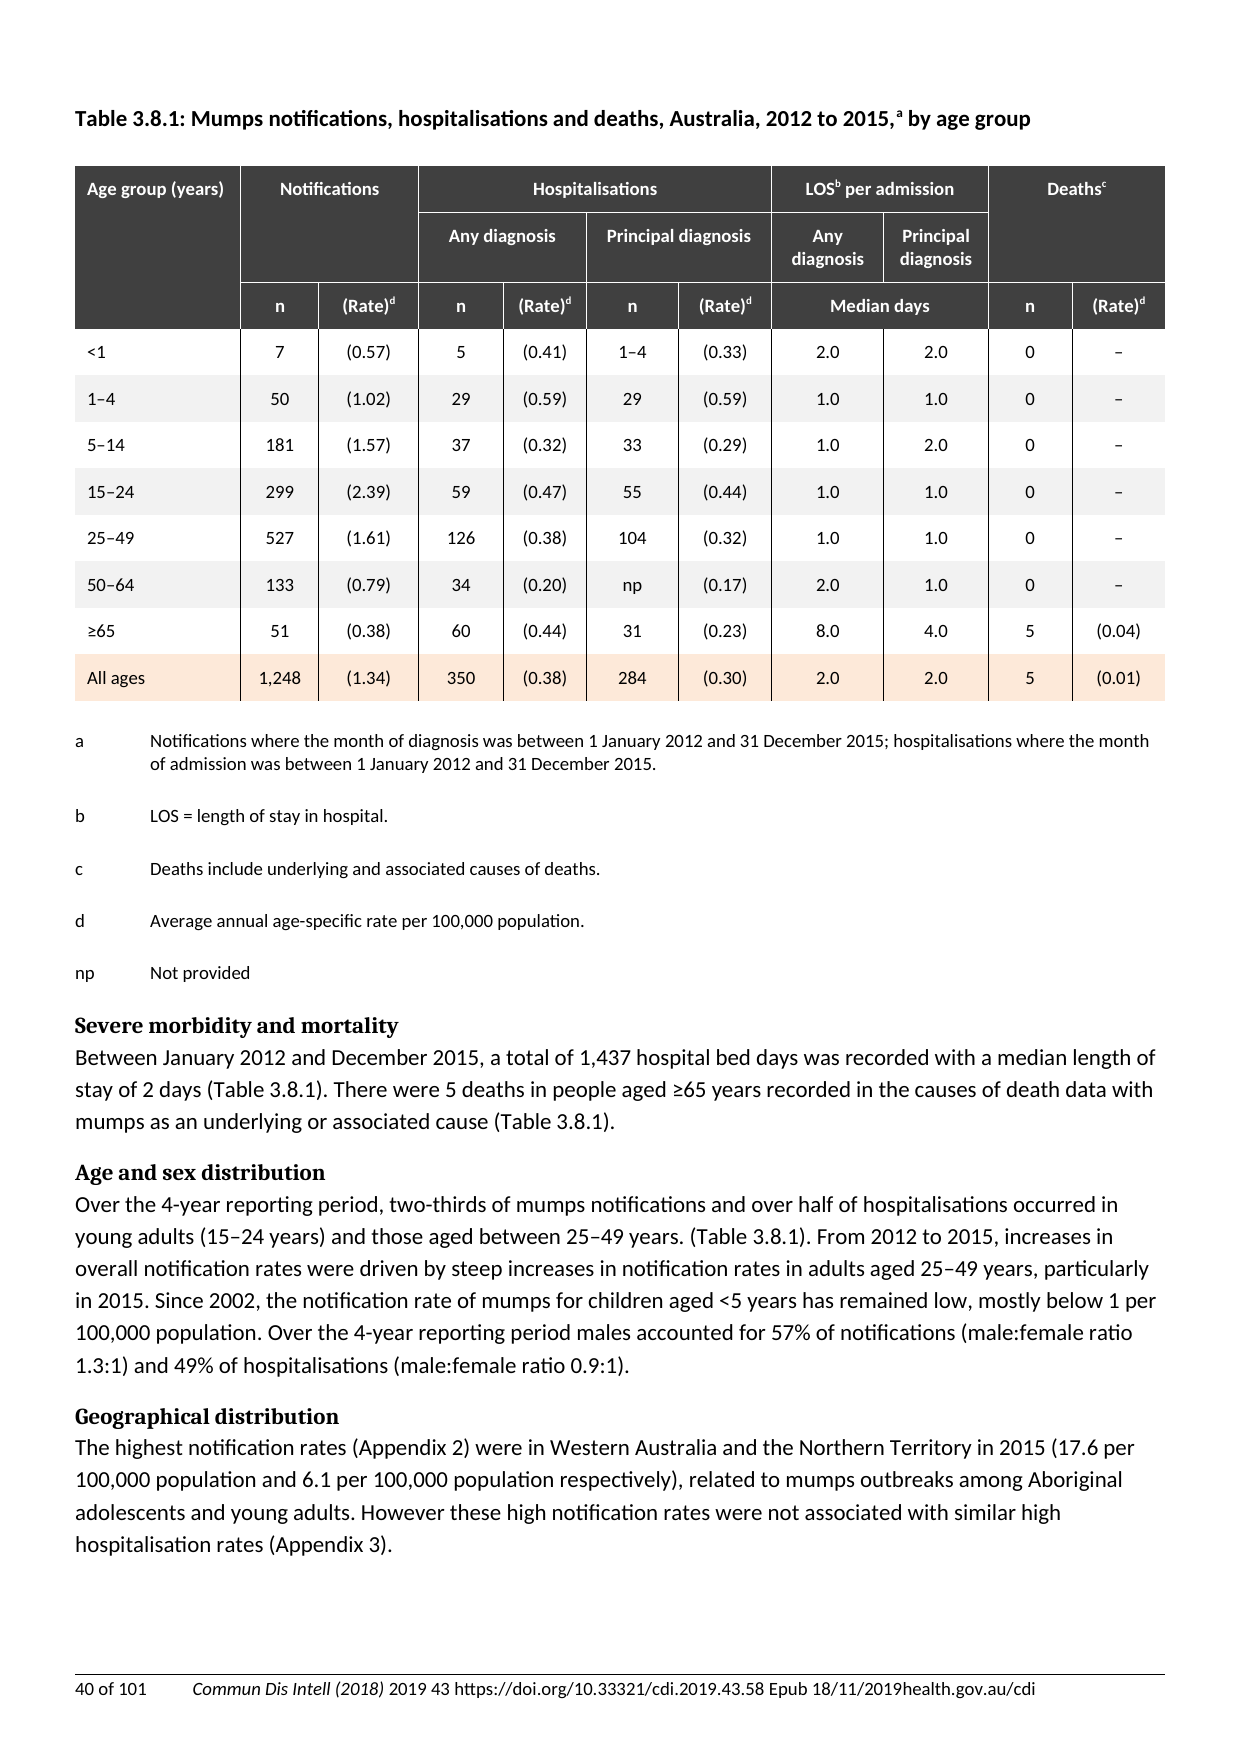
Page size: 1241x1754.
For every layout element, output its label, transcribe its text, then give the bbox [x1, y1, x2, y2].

table_cell 5 [989, 654, 1072, 701]
table_cell – [1073, 422, 1165, 468]
table_cell 29 [419, 375, 503, 422]
table_cell 1.0 [884, 468, 988, 515]
table_cell 2.0 [772, 329, 883, 375]
table_cell (0.44) [504, 608, 586, 654]
table_cell 2.0 [884, 329, 988, 375]
table_cell 2.0 [884, 654, 988, 701]
table_cell 33 [587, 422, 678, 468]
table_cell 1.0 [884, 375, 988, 422]
table_cell (0.01) [1073, 654, 1165, 701]
table_cell (Rate)d [504, 283, 586, 329]
table_cell 1–4 [587, 329, 678, 375]
table_cell (0.41) [504, 329, 586, 375]
table_cell 51 [241, 608, 318, 654]
table_cell (1.61) [319, 515, 418, 561]
table_cell (2.39) [319, 468, 418, 515]
table_cell Any diagnosis [772, 213, 883, 282]
table_cell (0.30) [679, 654, 771, 701]
table_cell 31 [587, 608, 678, 654]
table_cell Principal diagnosis [587, 213, 771, 282]
table_cell (0.59) [504, 375, 586, 422]
table_cell (0.23) [679, 608, 771, 654]
table_cell 350 [419, 654, 503, 701]
table_cell 1–4 [75, 375, 240, 422]
table_cell 2.0 [884, 422, 988, 468]
text Between January 2012 and December 2015, a total of 1,437 hospital bed days was recorded with a median length of stay of 2 days (Table 3.8.1). There were 5 deaths in people aged ≥65 years recorded in the causes of death data with mumps as an underlying or associated cause (Table 3.8.1). [75, 1043, 1165, 1135]
table_cell 1.0 [772, 468, 883, 515]
table_cell Any diagnosis [419, 213, 586, 282]
text Table 3.8.1: Mumps notifications, hospitalisations and deaths, Australia, 2012 to 2015,a by age group [75, 104, 1165, 132]
table_cell (0.20) [504, 561, 586, 608]
table_cell (0.79) [319, 561, 418, 608]
subtitle Severe morbidity and mortality [75, 1013, 1165, 1039]
table_cell 0 [989, 561, 1072, 608]
table_cell 284 [587, 654, 678, 701]
text Over the 4-year reporting period, two-thirds of mumps notifications and over half of hospitalisations occurred in young adults (15–24 years) and those aged between 25–49 years. (Table 3.8.1). From 2012 to 2015, increases in overall notification rates were driven by steep increases in notification rates in adults aged 25–49 years, particularly in 2015. Since 2002, the notification rate of mumps for children aged <5 years has remained low, mostly below 1 per 100,000 population. Over the 4-year reporting period males accounted for 57% of notifications (male:female ratio 1.3:1) and 49% of hospitalisations (male:female ratio 0.9:1). [75, 1190, 1165, 1379]
table_cell 59 [419, 468, 503, 515]
table_cell – [1073, 375, 1165, 422]
table_cell 2.0 [772, 654, 883, 701]
table_cell (0.29) [679, 422, 771, 468]
table_cell n [241, 283, 318, 329]
text a Notifications where the month of diagnosis was between 1 January 2012 and 31 December 2015; hospitalisations where the month of admission was between 1 January 2012 and 31 December 2015. [75, 730, 1165, 776]
table_header Age group (years) [75, 166, 240, 329]
table_cell All ages [75, 654, 240, 701]
table_cell 1.0 [884, 515, 988, 561]
table_cell – [1073, 561, 1165, 608]
table_cell 2.0 [772, 561, 883, 608]
table_cell 1.0 [772, 422, 883, 468]
table_cell (0.04) [1073, 608, 1165, 654]
table_header Deathsc [989, 166, 1165, 282]
text d Average annual age-specific rate per 100,000 population. [75, 909, 1165, 932]
table_cell (1.34) [319, 654, 418, 701]
table_cell 60 [419, 608, 503, 654]
table_cell (Rate)d [1073, 283, 1165, 329]
table_cell 0 [989, 422, 1072, 468]
table_cell 181 [241, 422, 318, 468]
table_cell 0 [989, 329, 1072, 375]
table_cell 1.0 [884, 561, 988, 608]
table_cell (0.17) [679, 561, 771, 608]
text b LOS = length of stay in hospital. [75, 805, 1165, 828]
table_cell 1.0 [772, 515, 883, 561]
table_cell (0.33) [679, 329, 771, 375]
table_cell 1.0 [772, 375, 883, 422]
table_cell (0.32) [679, 515, 771, 561]
table_cell 0 [989, 468, 1072, 515]
table_cell (0.44) [679, 468, 771, 515]
table_cell – [1073, 468, 1165, 515]
table_cell (0.38) [504, 515, 586, 561]
text The highest notification rates (Appendix 2) were in Western Australia and the Northern Territory in 2015 (17.6 per 100,000 population and 6.1 per 100,000 population respectively), related to mumps outbreaks among Aboriginal adolescents and young adults. However these high notification rates were not associated with similar high hospitalisation rates (Appendix 3). [75, 1433, 1165, 1558]
table_header LOSb per admission [772, 166, 988, 212]
table_cell ≥65 [75, 608, 240, 654]
table_cell 55 [587, 468, 678, 515]
table_cell 299 [241, 468, 318, 515]
table_cell 50 [241, 375, 318, 422]
table_cell Principal diagnosis [884, 213, 988, 282]
table_cell n [419, 283, 503, 329]
subtitle Age and sex distribution [75, 1160, 1165, 1186]
subtitle Geographical distribution [75, 1404, 1165, 1430]
table_cell n [989, 283, 1072, 329]
table_cell 29 [587, 375, 678, 422]
table_cell 37 [419, 422, 503, 468]
table_cell 34 [419, 561, 503, 608]
text c Deaths include underlying and associated causes of deaths. [75, 857, 1165, 880]
table_cell 527 [241, 515, 318, 561]
table_cell (0.47) [504, 468, 586, 515]
table_cell 7 [241, 329, 318, 375]
table_cell – [1073, 515, 1165, 561]
table_cell (0.38) [319, 608, 418, 654]
table_cell 5 [989, 608, 1072, 654]
table_cell (0.32) [504, 422, 586, 468]
table_cell 5 [419, 329, 503, 375]
table_cell <1 [75, 329, 240, 375]
text np Not provided [75, 961, 1165, 984]
table_cell 0 [989, 515, 1072, 561]
table_cell 8.0 [772, 608, 883, 654]
table_cell (Rate)d [679, 283, 771, 329]
table_cell – [1073, 329, 1165, 375]
table_cell n [587, 283, 678, 329]
table_cell 1,248 [241, 654, 318, 701]
table_cell (1.02) [319, 375, 418, 422]
table_cell 50–64 [75, 561, 240, 608]
table_cell (0.59) [679, 375, 771, 422]
table_cell (1.57) [319, 422, 418, 468]
table_cell 25–49 [75, 515, 240, 561]
table_cell np [587, 561, 678, 608]
table_cell (0.38) [504, 654, 586, 701]
table_cell 4.0 [884, 608, 988, 654]
table_header Notifications [241, 166, 418, 282]
table_cell 104 [587, 515, 678, 561]
table_cell Median days [772, 283, 988, 329]
table_cell (Rate)d [319, 283, 418, 329]
table_cell 15–24 [75, 468, 240, 515]
table_cell 0 [989, 375, 1072, 422]
table_cell 126 [419, 515, 503, 561]
table_cell 133 [241, 561, 318, 608]
table_header Hospitalisations [419, 166, 771, 212]
table_cell (0.57) [319, 329, 418, 375]
table_cell 5–14 [75, 422, 240, 468]
